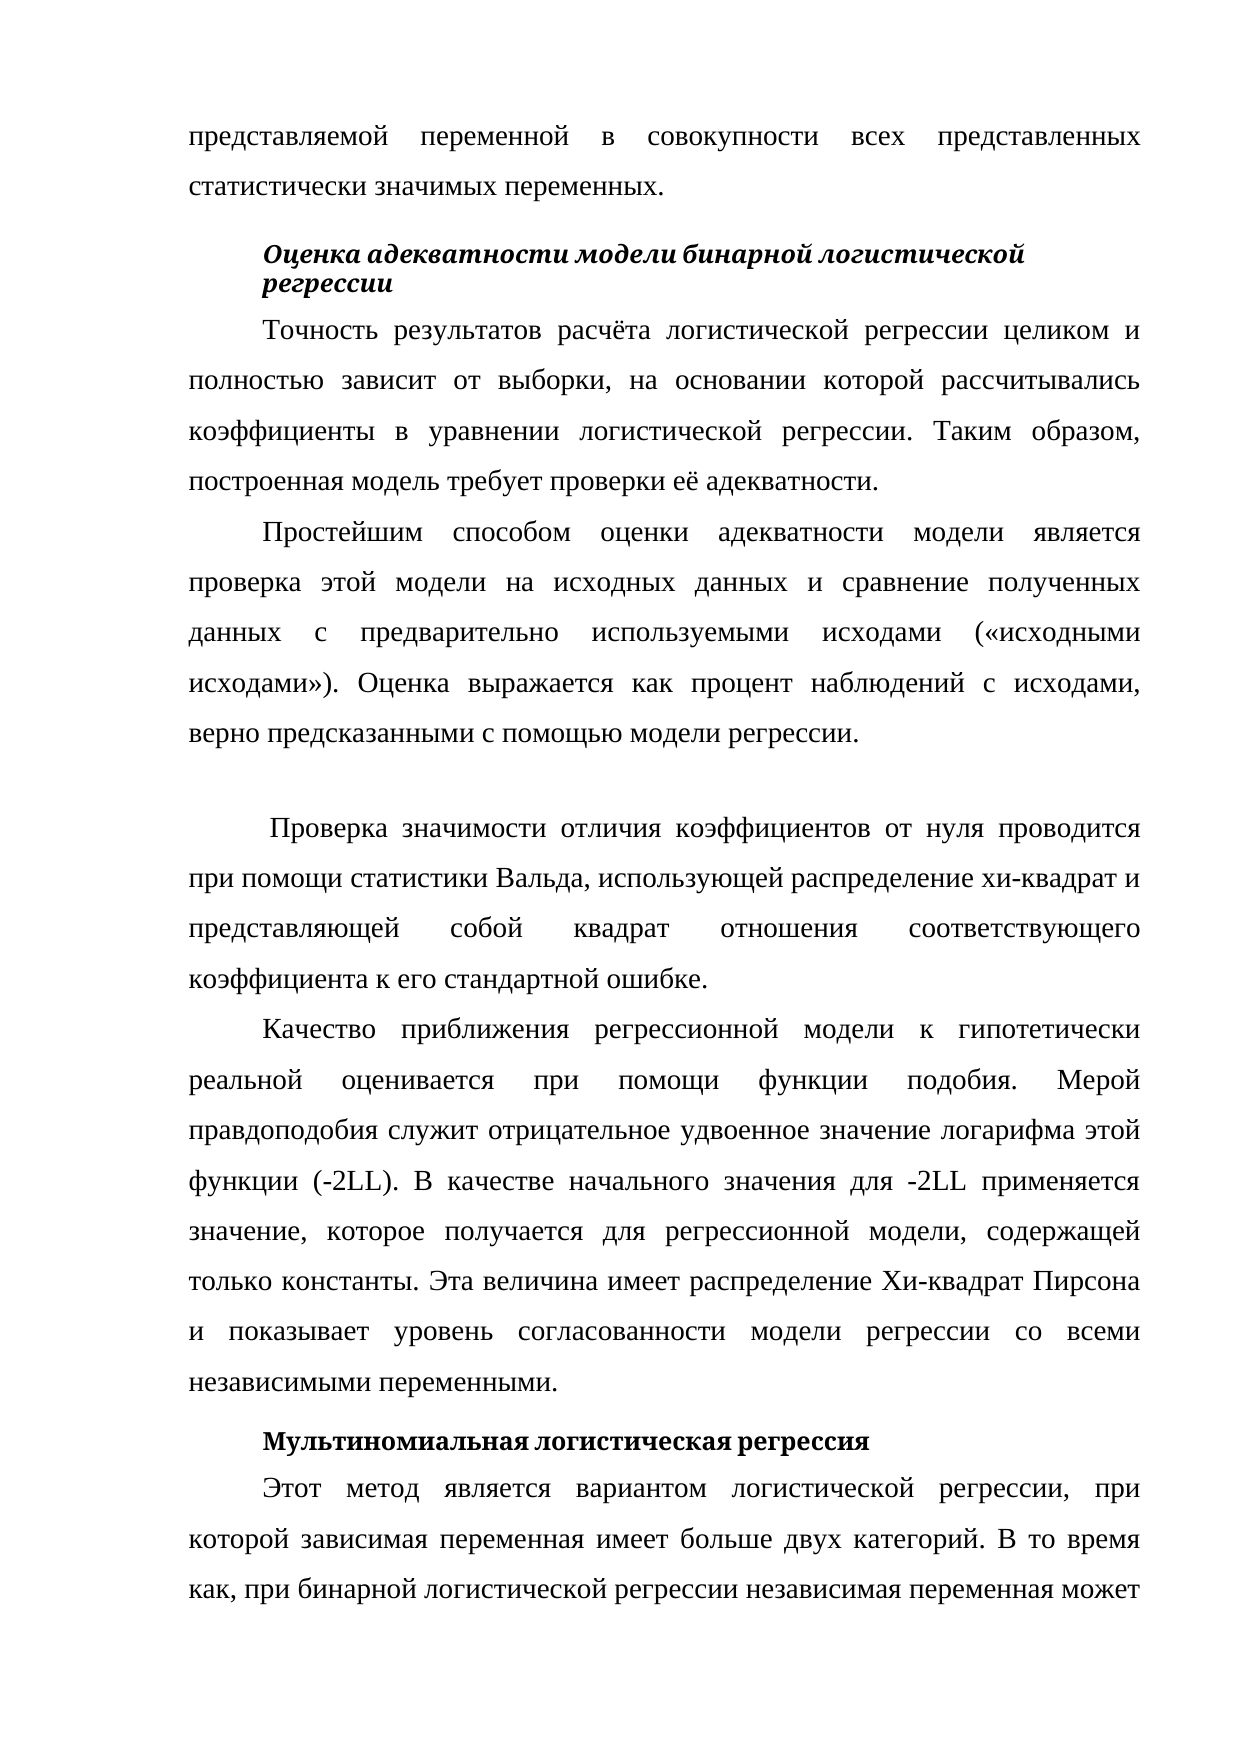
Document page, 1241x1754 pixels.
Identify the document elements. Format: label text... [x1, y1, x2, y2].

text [188, 1471, 1141, 1605]
text Качество приближения регрессионной модели к гипотетически реальной оценивается при помощи функции подобия. Мерой правдоподобия служит отрицательное удвоенное значение логарифма этой функции (-2LL). В качестве начального значения для -2LL применяется значение, которое получается для регрессионной модели, содержащей только константы. Эта величина имеет распределение Хи-квадрат Пирсона и показывает уровень согласованности модели регрессии со всеми независимыми переменными. [188, 1012, 1141, 1397]
text Мультиномиальная логистическая регрессия [262, 1428, 1152, 1456]
text Простейшим способом оценки адекватности модели является проверка этой модели на исходных данных и сравнение полученных данных с предварительно используемыми исходами («исходными исходами»). Оценка выражается как процент наблюдений с исходами, верно предсказанными с помощью модели регрессии. [188, 514, 1141, 749]
text Оценка адекватности модели бинарной логистической регрессии [262, 241, 1152, 298]
text Проверка значимости отличия коэффициентов от нуля проводится при помощи статистики Вальда, использующей распределение хи-квадрат и представляющей собой квадрат отношения соответствующего коэффициента к его стандартной ошибке. [188, 810, 1141, 994]
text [188, 118, 1141, 202]
text Точность результатов расчёта логистической регрессии целиком и полностью зависит от выборки, на основании которой рассчитывались коэффициенты в уравнении логистической регрессии. Таким образом, построенная модель требует проверки её адекватности. [188, 312, 1141, 497]
